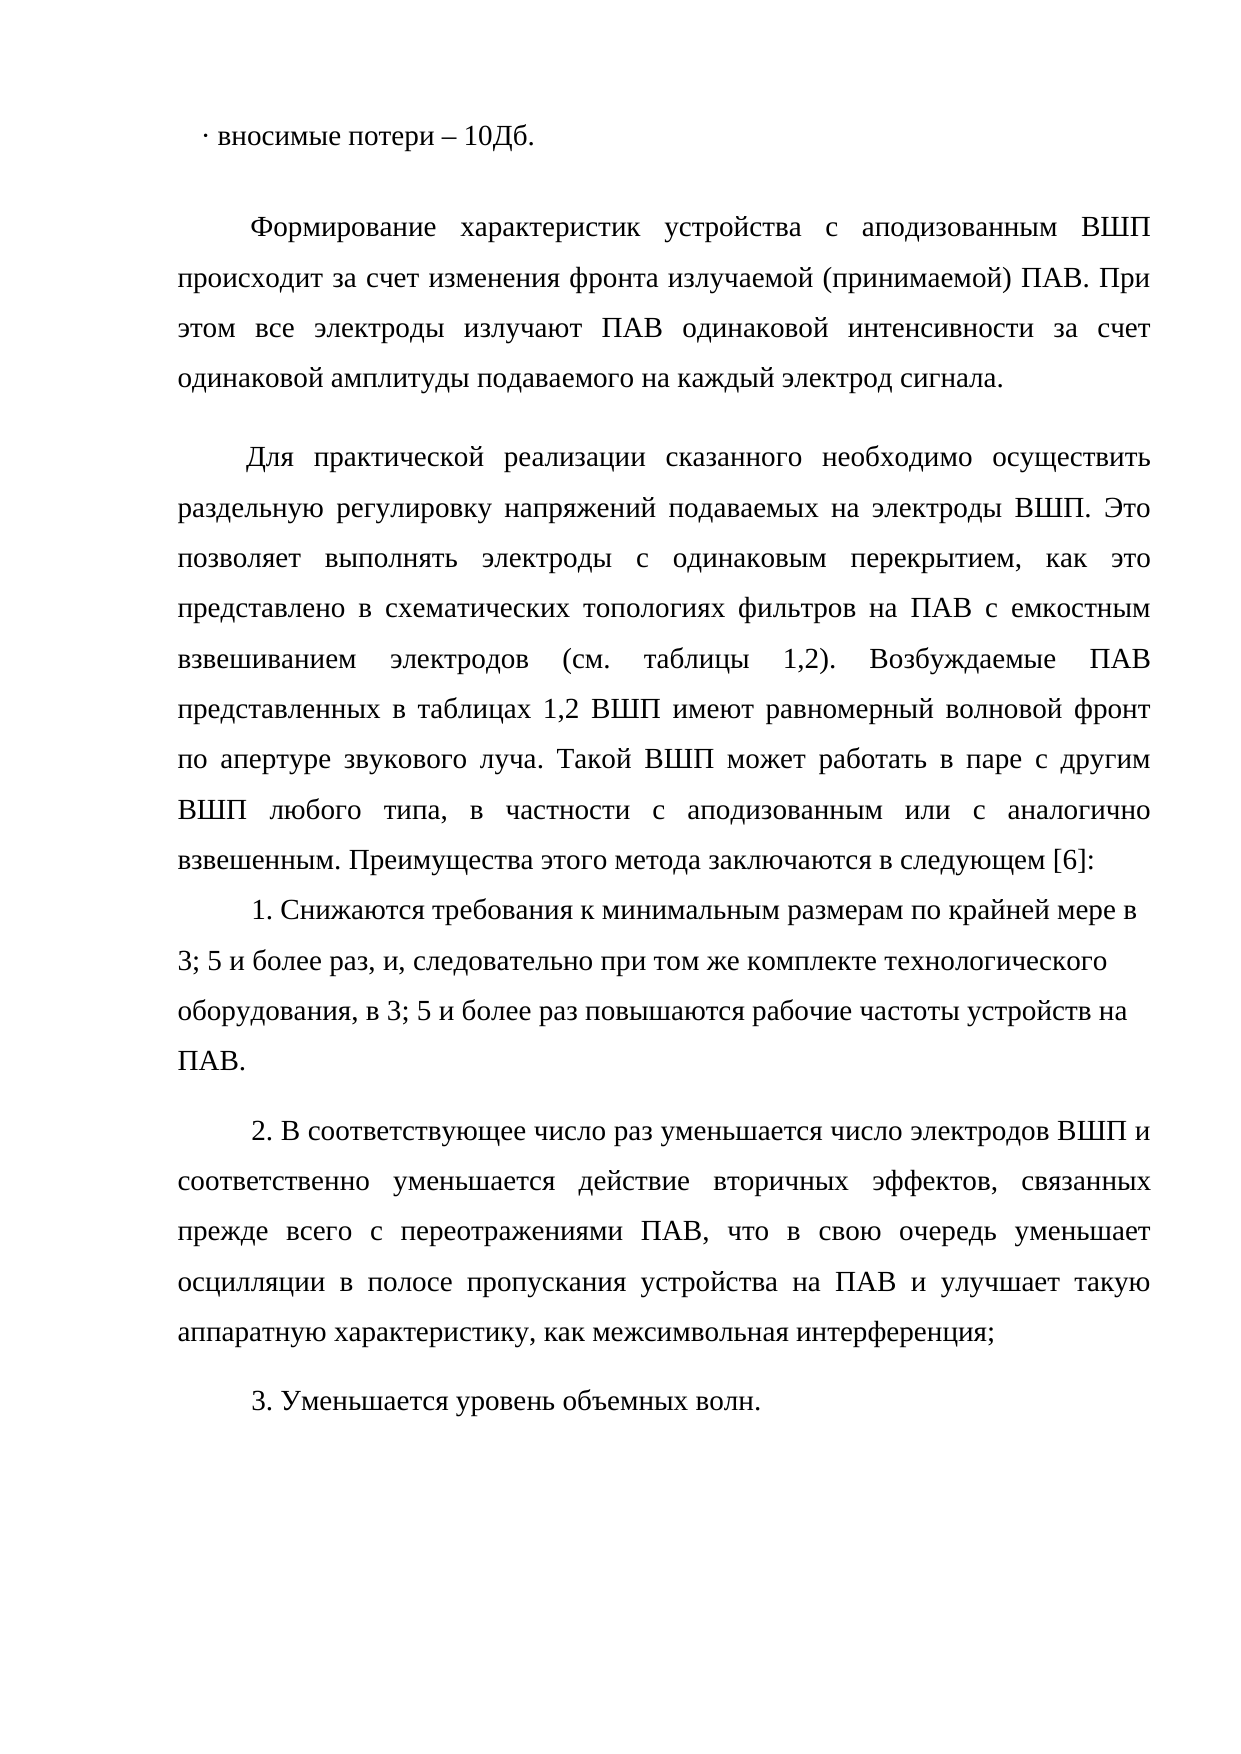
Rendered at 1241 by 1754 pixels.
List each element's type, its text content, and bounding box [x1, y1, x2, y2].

text · вносимые потери – 10Дб. [201, 118, 1113, 152]
list 1. Снижаются требования к минимальным размерам по крайней мере в 3; 5 и более раз, и, следовательно при том же комплекте технологического оборудования, в 3; 5 и более раз повышаются рабочие частоты устройств на ПАВ. [177, 892, 1152, 1077]
list 3. Уменьшается уровень объемных волн. [177, 1383, 1152, 1417]
text Для практической реализации сказанного необходимо осуществить раздельную регулировку напряжений подаваемых на электроды ВШП. Это позволяет выполнять электроды с одинаковым перекрытием, как это представлено в схематических топологиях фильтров на ПАВ с емкостным взвешиванием электродов (см. таблицы 1,2). Возбуждаемые ПАВ представленных в таблицах 1,2 ВШП имеют равномерный волновой фронт по апертуре звукового луча. Такой ВШП может работать в паре с другим ВШП любого типа, в частности с аподизованным или с аналогично взвешенным. Преимущества этого метода заключаются в следующем [6]: [177, 439, 1152, 876]
text Формирование характеристик устройства с аподизованным ВШП происходит за счет изменения фронта излучаемой (принимаемой) ПАВ. При этом все электроды излучают ПАВ одинаковой интенсивности за счет одинаковой амплитуды подаваемого на каждый электрод сигнала. [177, 209, 1152, 394]
list 2. В соответствующее число раз уменьшается число электродов ВШП и соответственно уменьшается действие вторичных эффектов, связанных прежде всего с переотражениями ПАВ, что в свою очередь уменьшает осцилляции в полосе пропускания устройства на ПАВ и улучшает такую аппаратную характеристику, как межсимвольная интерференция; [177, 1113, 1152, 1348]
